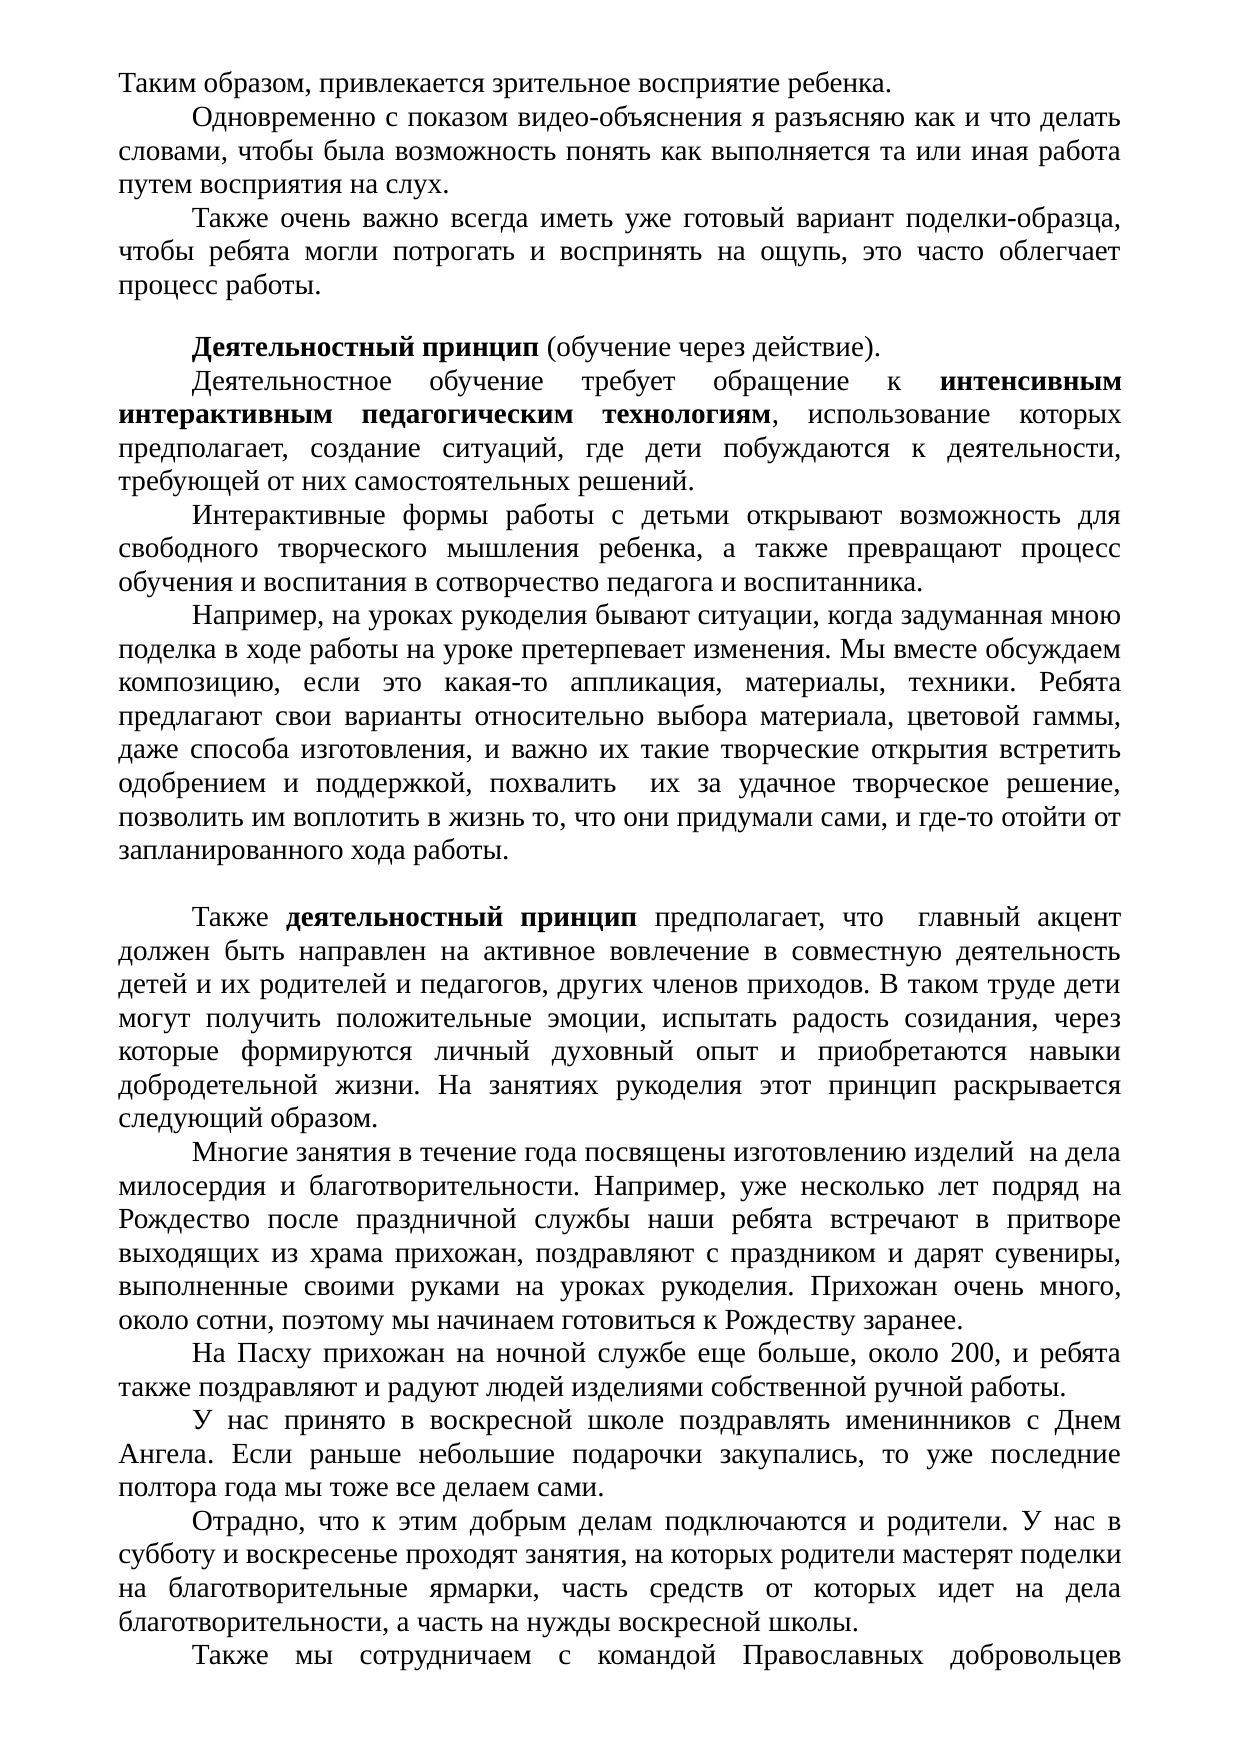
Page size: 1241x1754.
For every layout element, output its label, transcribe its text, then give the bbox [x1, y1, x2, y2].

text Также деятельностный принцип предполагает, что главный акцент должен быть направлен на активное вовлечение в совместную деятельность детей и их родителей и педагогов, других членов приходов. В таком труде дети могут получить положительные эмоции, испытать радость созидания, через которые формируются личный духовный опыт и приобретаются навыки добродетельной жизни. На занятиях рукоделия этот принцип раскрывается следующий образом. [118, 899, 1122, 1134]
text Интерактивные формы работы с детьми открывают возможность для свободного творческого мышления ребенка, а также превращают процесс обучения и воспитания в сотворчество педагога и воспитанника. [118, 497, 1122, 597]
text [118, 66, 1122, 99]
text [118, 1637, 1122, 1671]
text Отрадно, что к этим добрым делам подключаются и родители. У нас в субботу и воскресенье проходят занятия, на которых родители мастерят поделки на благотворительные ярмарки, часть средств от которых идет на дела благотворительности, а часть на нужды воскресной школы. [118, 1503, 1122, 1637]
text Одновременно с показом видео-объяснения я разъясняю как и что делать словами, чтобы была возможность понять как выполняется та или иная работа путем восприятия на слух. [118, 99, 1122, 200]
text Многие занятия в течение года посвящены изготовлению изделий на дела милосердия и благотворительности. Например, уже несколько лет подряд на Рождество после праздничной службы наши ребята встречают в притворе выходящих из храма прихожан, поздравляют с праздником и дарят сувениры, выполненные своими руками на уроках рукоделия. Прихожан очень много, около сотни, поэтому мы начинаем готовиться к Рождеству заранее. [118, 1134, 1122, 1335]
text Также очень важно всегда иметь уже готовый вариант поделки-образца, чтобы ребята могли потрогать и воспринять на ощупь, это часто облегчает процесс работы. [118, 200, 1122, 300]
text На Пасху прихожан на ночной службе еще больше, около 200, и ребята также поздравляют и радуют людей изделиями собственной ручной работы. [118, 1335, 1122, 1402]
text Деятельностный принцип (обучение через действие). [118, 329, 1122, 363]
text Деятельностное обучение требует обращение к интенсивным интерактивным педагогическим технологиям, использование которых предполагает, создание ситуаций, где дети побуждаются к деятельности, требующей от них самостоятельных решений. [118, 363, 1122, 497]
text Например, на уроках рукоделия бывают ситуации, когда задуманная мною поделка в ходе работы на уроке претерпевает изменения. Мы вместе обсуждаем композицию, если это какая-то аппликация, материалы, техники. Ребята предлагают свои варианты относительно выбора материала, цветовой гаммы, даже способа изготовления, и важно их такие творческие открытия встретить одобрением и поддержкой, похвалить их за удачное творческое решение, позволить им воплотить в жизнь то, что они придумали сами, и где-то отойти от запланированного хода работы. [118, 597, 1122, 866]
text У нас принято в воскресной школе поздравлять именинников с Днем Ангела. Если раньше небольшие подарочки закупались, то уже последние полтора года мы тоже все делаем сами. [118, 1402, 1122, 1503]
